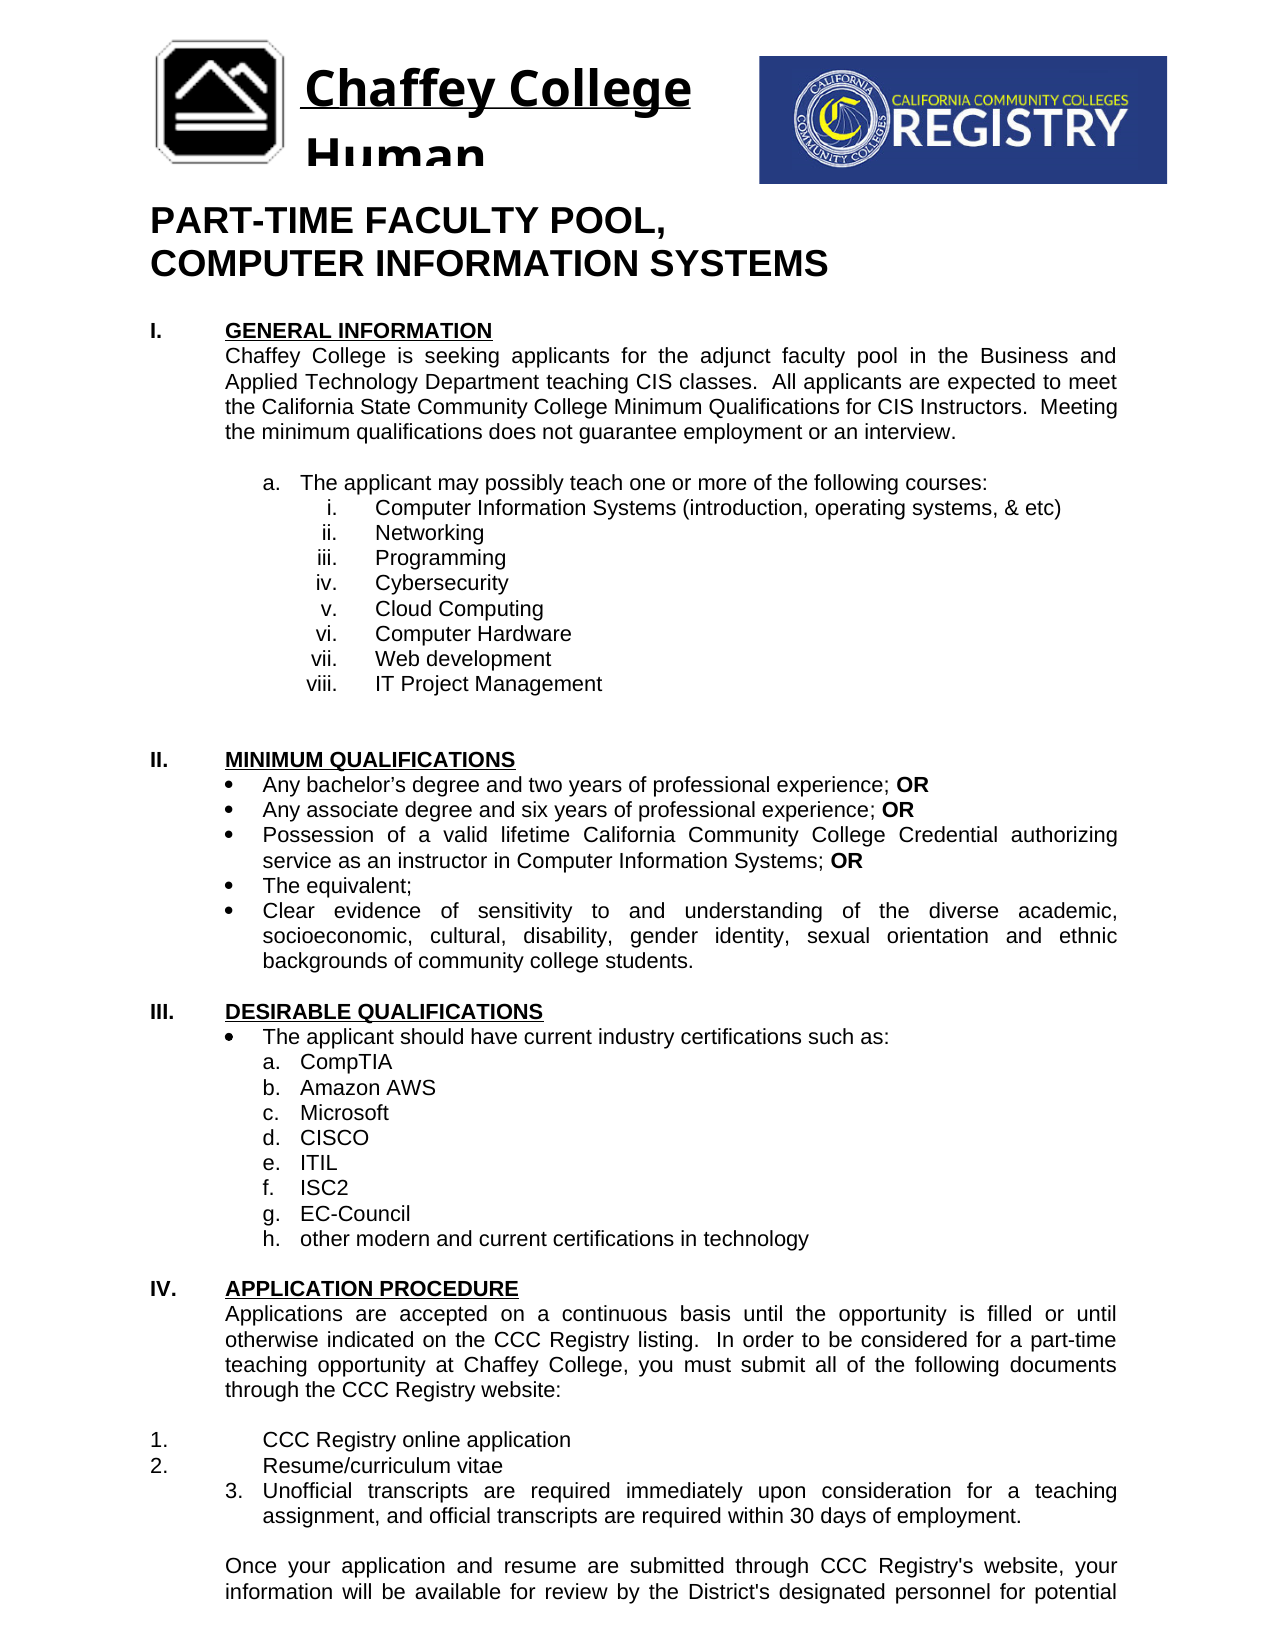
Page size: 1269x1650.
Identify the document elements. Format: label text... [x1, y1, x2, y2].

text II. MINIMUM QUALIFICATIONS [150, 747, 1119, 772]
list Amazon AWS [262, 1074, 1119, 1099]
list Possession of a valid lifetime California Community College Credential authorizing service as an instructor in Computer Information Systems; OR [225, 822, 1119, 873]
list Networking [337, 520, 1119, 545]
list Programming [337, 545, 1119, 570]
list other modern and current certifications in technology [262, 1226, 1119, 1251]
list Any associate degree and six years of professional experience; OR [225, 797, 1119, 822]
list Cybersecurity [337, 570, 1119, 595]
list The applicant may possibly teach one or more of the following courses: [262, 469, 1119, 494]
list IT Project Management [337, 671, 1119, 696]
list Computer Hardware [337, 621, 1119, 646]
list Computer Information Systems (introduction, operating systems, & etc) [337, 494, 1119, 520]
list Web development [337, 646, 1119, 671]
list Clear evidence of sensitivity to and understanding of the diverse academic, socioeconomic, cultural, disability, gender identity, sexual orientation and ethnic backgrounds of community college students. [225, 898, 1119, 973]
text III. DESIRABLE QUALIFICATIONS [150, 999, 1119, 1024]
list Unofficial transcripts are required immediately upon consideration for a teaching assignment, and official transcripts are required within 30 days of employment. [225, 1478, 1119, 1528]
text Chaffey College is seeking applicants for the adjunct faculty pool in the Business and Applied Technology Department teaching CIS classes. All applicants are expected to meet the California State Community College Minimum Qualifications for CIS Instructors. Meeting the minimum qualifications does not guarantee employment or an interview. [225, 343, 1119, 444]
text I. GENERAL INFORMATION [150, 318, 1081, 343]
text COMPUTER INFORMATION SYSTEMS [150, 241, 1119, 284]
list ISC2 [262, 1175, 1119, 1200]
list EC-Council [262, 1200, 1119, 1226]
list The applicant should have current industry certifications such as: [225, 1024, 1119, 1049]
list CISCO [262, 1125, 1119, 1150]
list Cloud Computing [337, 595, 1119, 621]
list ITIL [262, 1150, 1119, 1175]
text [225, 1553, 1119, 1604]
list Any bachelor’s degree and two years of professional experience; OR [225, 772, 1119, 797]
list Resume/curriculum vitae [150, 1452, 1119, 1478]
list CompTIA [262, 1049, 1119, 1074]
list CCC Registry online application [150, 1427, 1119, 1452]
text PART-TIME FACULTY POOL, [150, 198, 1119, 241]
text IV. APPLICATION PROCEDURE [150, 1276, 1119, 1301]
list The equivalent; [225, 873, 1119, 898]
picture [759, 56, 1168, 184]
list Microsoft [262, 1099, 1119, 1125]
text Applications are accepted on a continuous basis until the opportunity is filled or until otherwise indicated on the CCC Registry listing. In order to be considered for a part-time teaching opportunity at Chaffey College, you must submit all of the following documents through the CCC Registry website: [225, 1301, 1119, 1402]
